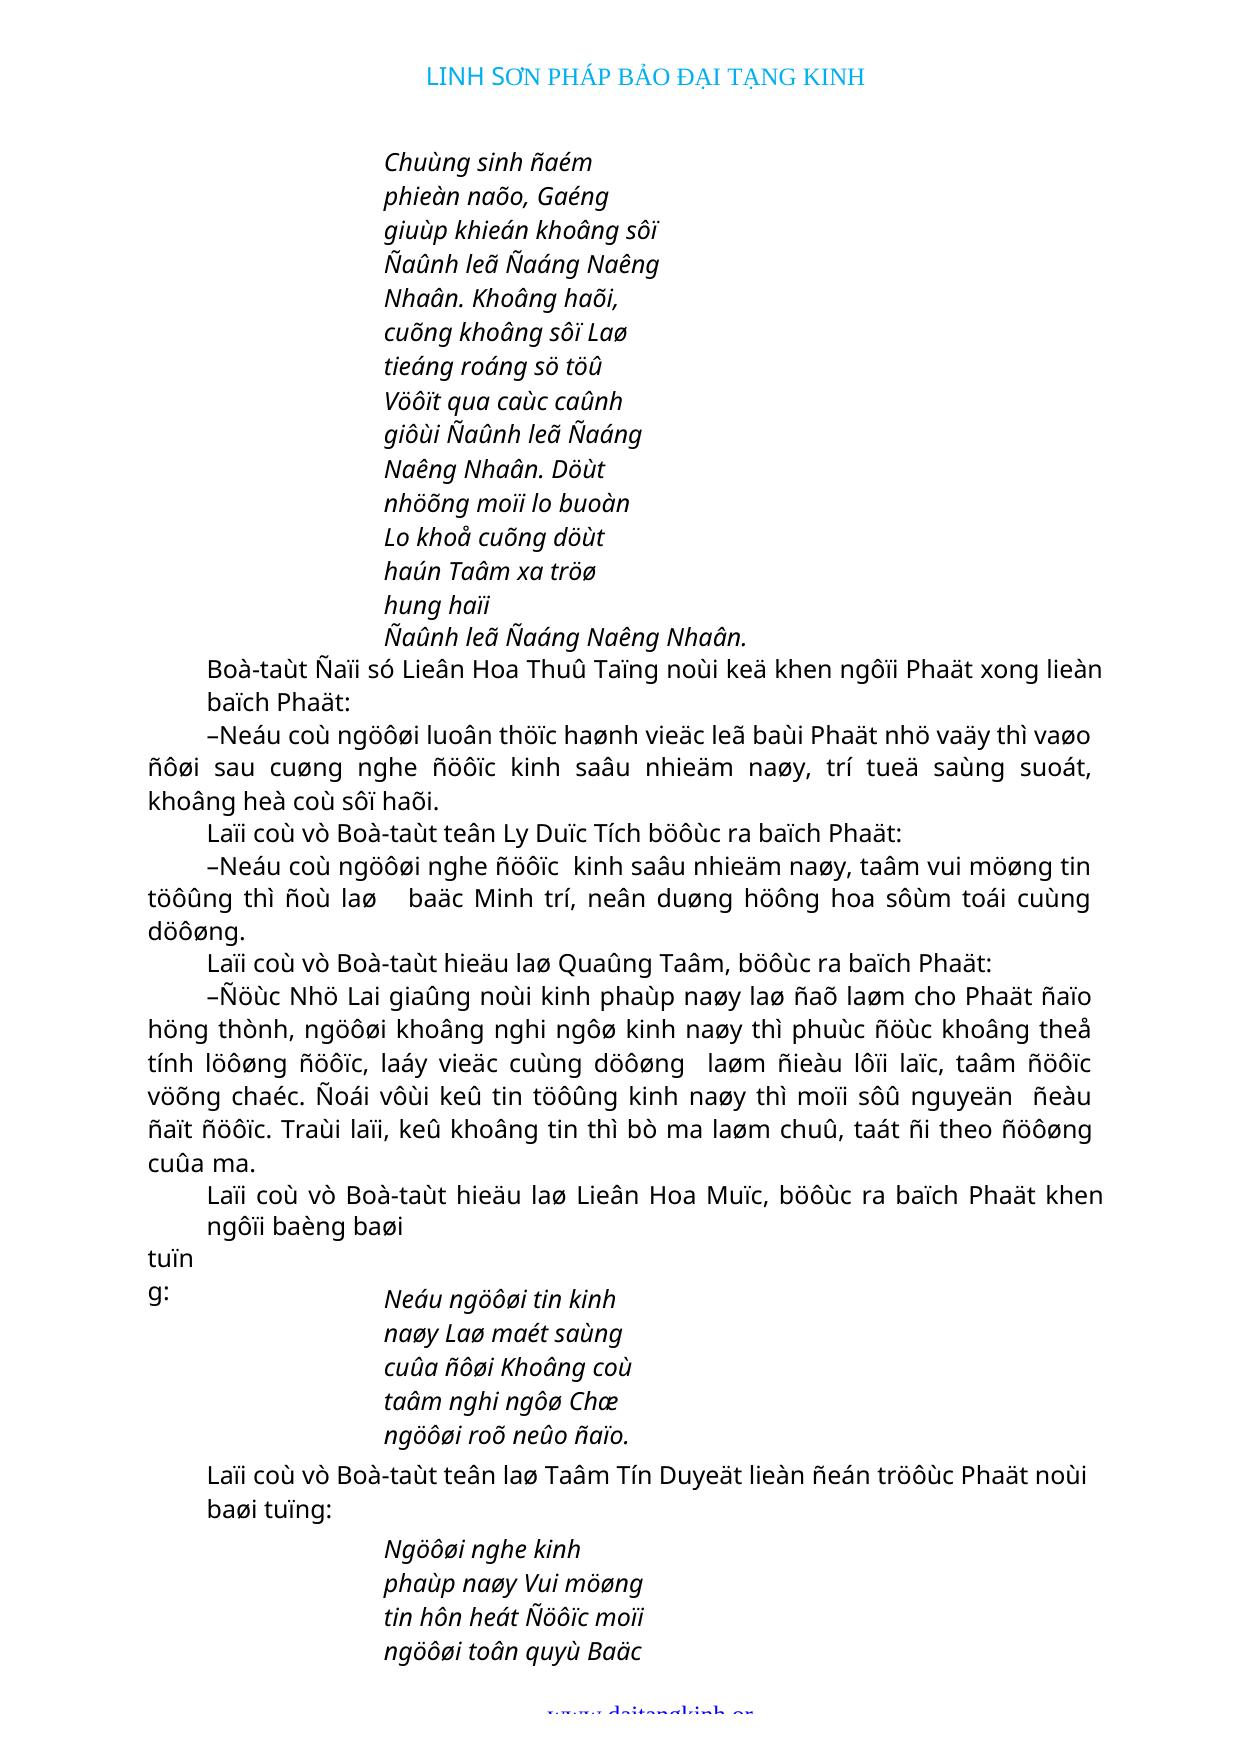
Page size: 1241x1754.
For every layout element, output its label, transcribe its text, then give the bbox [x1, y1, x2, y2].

text Lo khoå cuõng döùt haún Taâm xa tröø hung haïi [384, 519, 606, 622]
text –Neáu coù ngöôøi luoân thöïc haønh vieäc leã baùi Phaät nhö vaäy thì vaøo ñôøi sau cuøng nghe ñöôïc kinh saâu nhieäm naøy, trí tueä saùng suoát, khoâng heà coù sôï haõi. [147, 717, 1093, 818]
subtitle Laïi coù vò Boà-taùt hieäu laø Lieân Hoa Muïc, böôùc ra baïch Phaät khen ngôïi baèng baøi [206, 1180, 1105, 1242]
text Chuùng sinh ñaém phieàn naõo, Gaéng giuùp khieán khoâng sôï Ñaûnh leã Ñaáng Naêng Nhaân. Khoâng haõi, cuõng khoâng sôï Laø tieáng roáng sö töû [384, 145, 674, 383]
text –Neáu coù ngöôøi nghe ñöôïc kinh saâu nhieäm naøy, taâm vui möøng tin töôûng thì ñoù laø baäc Minh trí, neân duøng höông hoa sôùm toái cuùng döôøng. [147, 849, 1093, 947]
subtitle Boà-taùt Ñaïi só Lieân Hoa Thuû Taïng noùi keä khen ngôïi Phaät xong lieàn baïch Phaät: [206, 653, 1105, 717]
text Neáu ngöôøi tin kinh naøy Laø maét saùng cuûa ñôøi Khoâng coù taâm nghi ngôø Chæ ngöôøi roõ neûo ñaïo. [384, 1281, 642, 1452]
text –Ñöùc Nhö Lai giaûng noùi kinh phaùp naøy laø ñaõ laøm cho Phaät ñaïo höng thònh, ngöôøi khoâng nghi ngôø kinh naøy thì phuùc ñöùc khoâng theå tính löôøng ñöôïc, laáy vieäc cuùng döôøng laøm ñieàu lôïi laïc, taâm ñöôïc vöõng chaéc. Ñoái vôùi keû tin töôûng kinh naøy thì moïi sôû nguyeän ñeàu ñaït ñöôïc. Traùi laïi, keû khoâng tin thì bò ma laøm chuû, taát ñi theo ñöôøng cuûa ma. [147, 979, 1093, 1180]
text Ñaûnh leã Ñaáng Naêng Nhaân. [384, 622, 1105, 653]
subtitle Laïi coù vò Boà-taùt hieäu laø Quaûng Taâm, böôùc ra baïch Phaät: [206, 947, 1105, 979]
subtitle Laïi coù vò Boà-taùt teân laø Taâm Tín Duyeät lieàn ñeán tröôùc Phaät noùi baøi tuïng: [206, 1457, 1105, 1526]
text Vöôït qua caùc caûnh giôùi Ñaûnh leã Ñaáng Naêng Nhaân. Döùt nhöõng moïi lo buoàn [384, 383, 674, 519]
subtitle Laïi coù vò Boà-taùt teân Ly Duïc Tích böôùc ra baïch Phaät: [206, 818, 1105, 849]
text Ngöôøi nghe kinh phaùp naøy Vui möøng tin hôn heát Ñöôïc moïi ngöôøi toân quyù Baäc Thaàn minh cuûa ñôøi. [384, 1531, 654, 1668]
text tuïng: [147, 1242, 202, 1307]
